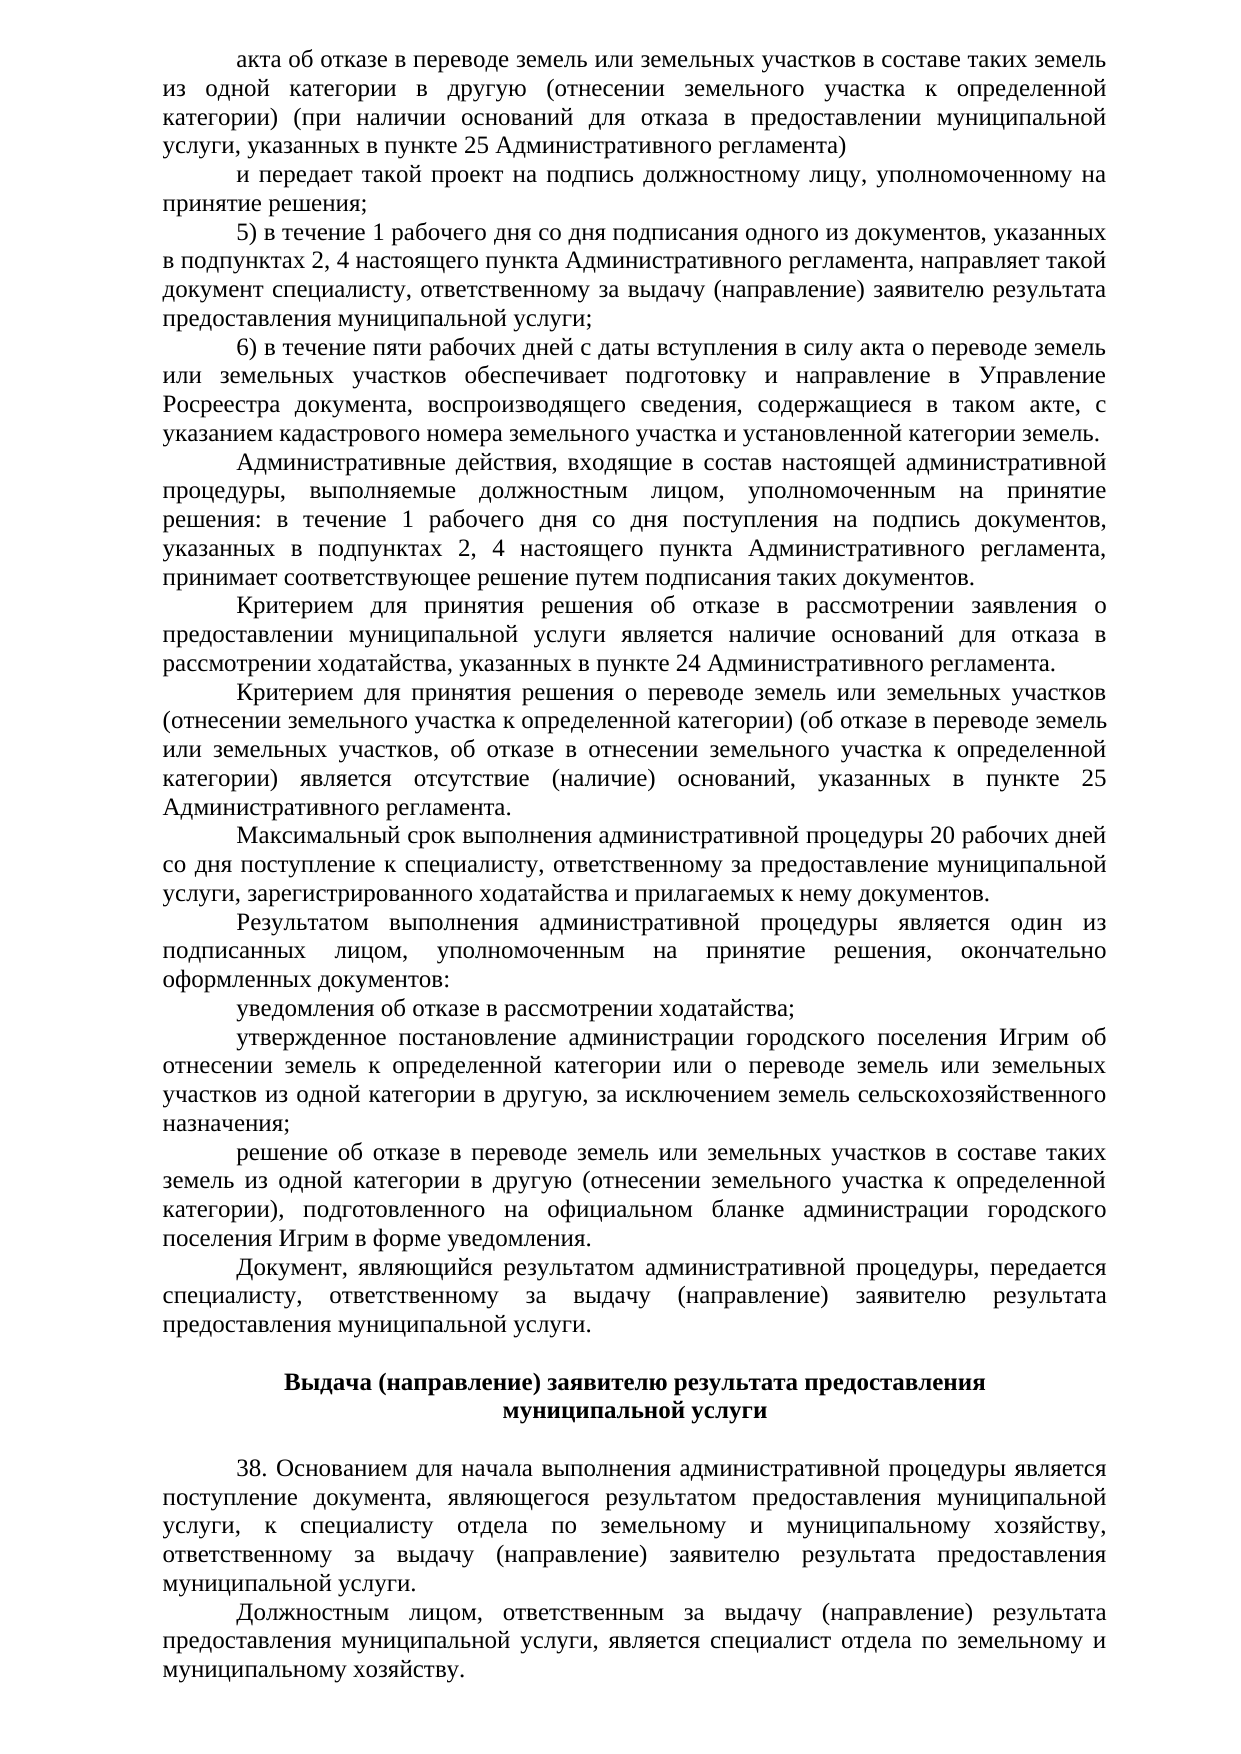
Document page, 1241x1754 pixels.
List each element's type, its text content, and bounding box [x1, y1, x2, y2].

text муниципальной услуги [162, 1396, 1107, 1424]
text акта об отказе в переводе земель или земельных участков в составе таких земель из одной категории в другую (отнесении земельного участка к определенной категории) (при наличии оснований для отказа в предоставлении муниципальной услуги, указанных в пункте 25 Административного регламента) [162, 44, 1107, 159]
text Максимальный срок выполнения административной процедуры 20 рабочих дней со дня поступление к специалисту, ответственному за предоставление муниципальной услуги, зарегистрированного ходатайства и прилагаемых к нему документов. [162, 821, 1107, 907]
text и передает такой проект на подпись должностному лицу, уполномоченному на принятие решения; [162, 159, 1107, 217]
text решение об отказе в переводе земель или земельных участков в составе таких земель из одной категории в другую (отнесении земельного участка к определенной категории), подготовленного на официальном бланке администрации городского поселения Игрим в форме уведомления. [162, 1137, 1107, 1252]
text утвержденное постановление администрации городского поселения Игрим об отнесении земель к определенной категории или о переводе земель или земельных участков из одной категории в другую, за исключением земель сельскохозяйственного назначения; [162, 1022, 1107, 1137]
text Критерием для принятия решения об отказе в рассмотрении заявления о предоставлении муниципальной услуги является наличие оснований для отказа в рассмотрении ходатайства, указанных в пункте 24 Административного регламента. [162, 591, 1107, 677]
text Административные действия, входящие в состав настоящей административной процедуры, выполняемые должностным лицом, уполномоченным на принятие решения: в течение 1 рабочего дня со дня поступления на подпись документов, указанных в подпунктах 2, 4 настоящего пункта Административного регламента, принимает соответствующее решение путем подписания таких документов. [162, 447, 1107, 591]
text уведомления об отказе в рассмотрении ходатайства; [162, 993, 1107, 1022]
text 38. Основанием для начала выполнения административной процедуры является поступление документа, являющегося результатом предоставления муниципальной услуги, к специалисту отдела по земельному и муниципальному хозяйству, ответственному за выдачу (направление) заявителю результата предоставления муниципальной услуги. [162, 1453, 1107, 1597]
text Должностным лицом, ответственным за выдачу (направление) результата предоставления муниципальной услуги, является специалист отдела по земельному и муниципальному хозяйству. [162, 1597, 1107, 1683]
text 5) в течение 1 рабочего дня со дня подписания одного из документов, указанных в подпунктах 2, 4 настоящего пункта Административного регламента, направляет такой документ специалисту, ответственному за выдачу (направление) заявителю результата предоставления муниципальной услуги; [162, 217, 1107, 332]
text Критерием для принятия решения о переводе земель или земельных участков (отнесении земельного участка к определенной категории) (об отказе в переводе земель или земельных участков, об отказе в отнесении земельного участка к определенной категории) является отсутствие (наличие) оснований, указанных в пункте 25 Административного регламента. [162, 677, 1107, 821]
text 6) в течение пяти рабочих дней с даты вступления в силу акта о переводе земель или земельных участков обеспечивает подготовку и направление в Управление Росреестра документа, воспроизводящего сведения, содержащиеся в таком акте, с указанием кадастрового номера земельного участка и установленной категории земель. [162, 332, 1107, 447]
text Выдача (направление) заявителю результата предоставления [162, 1367, 1107, 1396]
text Документ, являющийся результатом административной процедуры, передается специалисту, ответственному за выдачу (направление) заявителю результата предоставления муниципальной услуги. [162, 1252, 1107, 1338]
text Результатом выполнения административной процедуры является один из подписанных лицом, уполномоченным на принятие решения, окончательно оформленных документов: [162, 907, 1107, 993]
